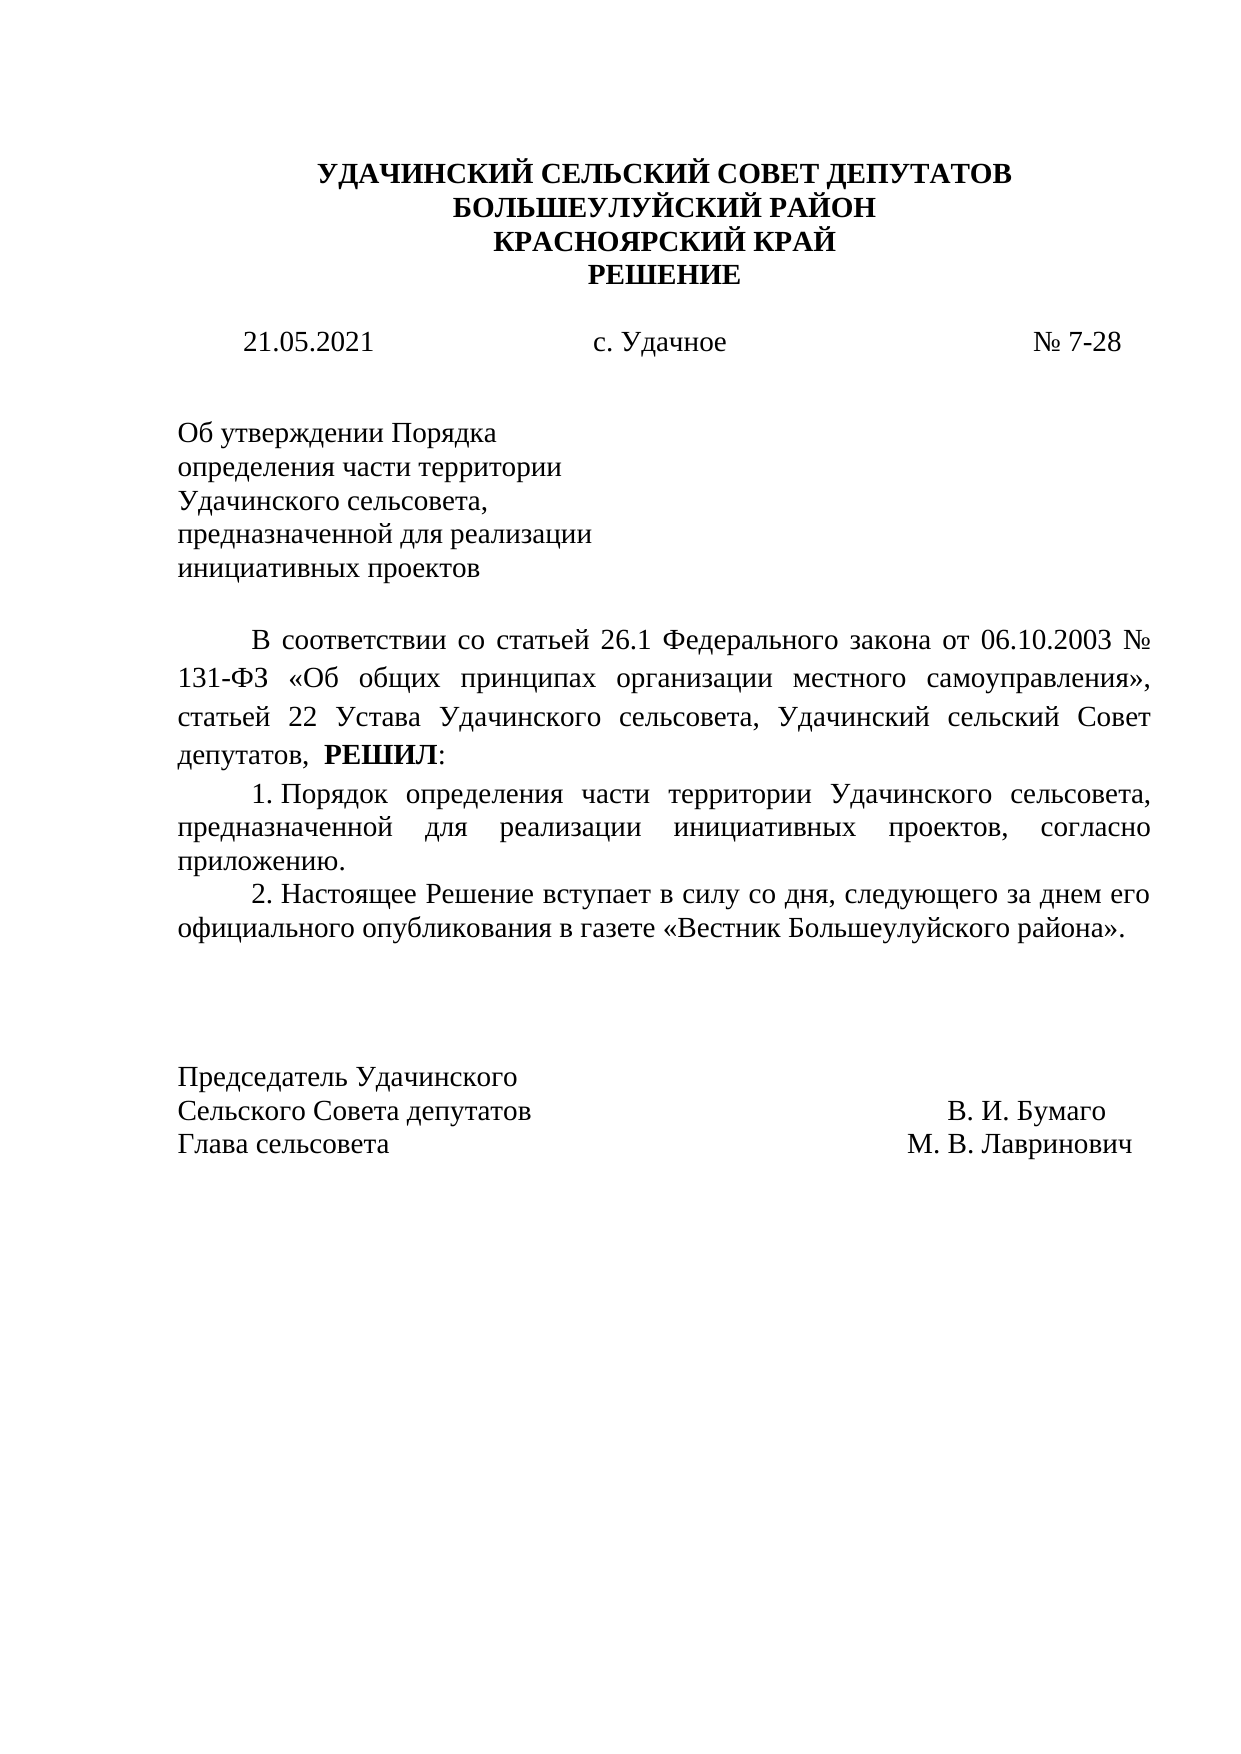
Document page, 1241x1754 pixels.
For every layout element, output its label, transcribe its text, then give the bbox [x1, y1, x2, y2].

text Глава сельсовета М. В. Лавринович [177, 1126, 1152, 1160]
text 21.05.2021 с. Удачное № 7-28 [177, 324, 1152, 358]
text КРАСНОЯРСКИЙ КРАЙ [177, 224, 1152, 257]
text РЕШЕНИЕ [177, 257, 1152, 291]
list Настоящее Решение вступает в силу со дня, следующего за днем его официального опубликования в газете «Вестник Большеулуйского района». [177, 877, 1152, 944]
text БОЛЬШЕУЛУЙСКИЙ РАЙОН [177, 190, 1152, 224]
text Председатель Удачинского [177, 1059, 1152, 1093]
text Сельского Совета депутатов В. И. Бумаго [177, 1093, 1152, 1126]
text Об утверждении Порядка определения части территории Удачинского сельсовета, предназначенной для реализации инициативных проектов [177, 416, 620, 583]
text В соответствии со статьей 26.1 Федерального закона от 06.10.2003 № 131-ФЗ «Об общих принципах организации местного самоуправления», статьей 22 Устава Удачинского сельсовета, Удачинский сельский Совет депутатов, РЕШИЛ: [177, 622, 1152, 771]
list Порядок определения части территории Удачинского сельсовета, предназначенной для реализации инициативных проектов, согласно приложению. [177, 776, 1152, 877]
text УДАЧИНСКИЙ СЕЛЬСКИЙ СОВЕТ ДЕПУТАТОВ [177, 157, 1152, 190]
